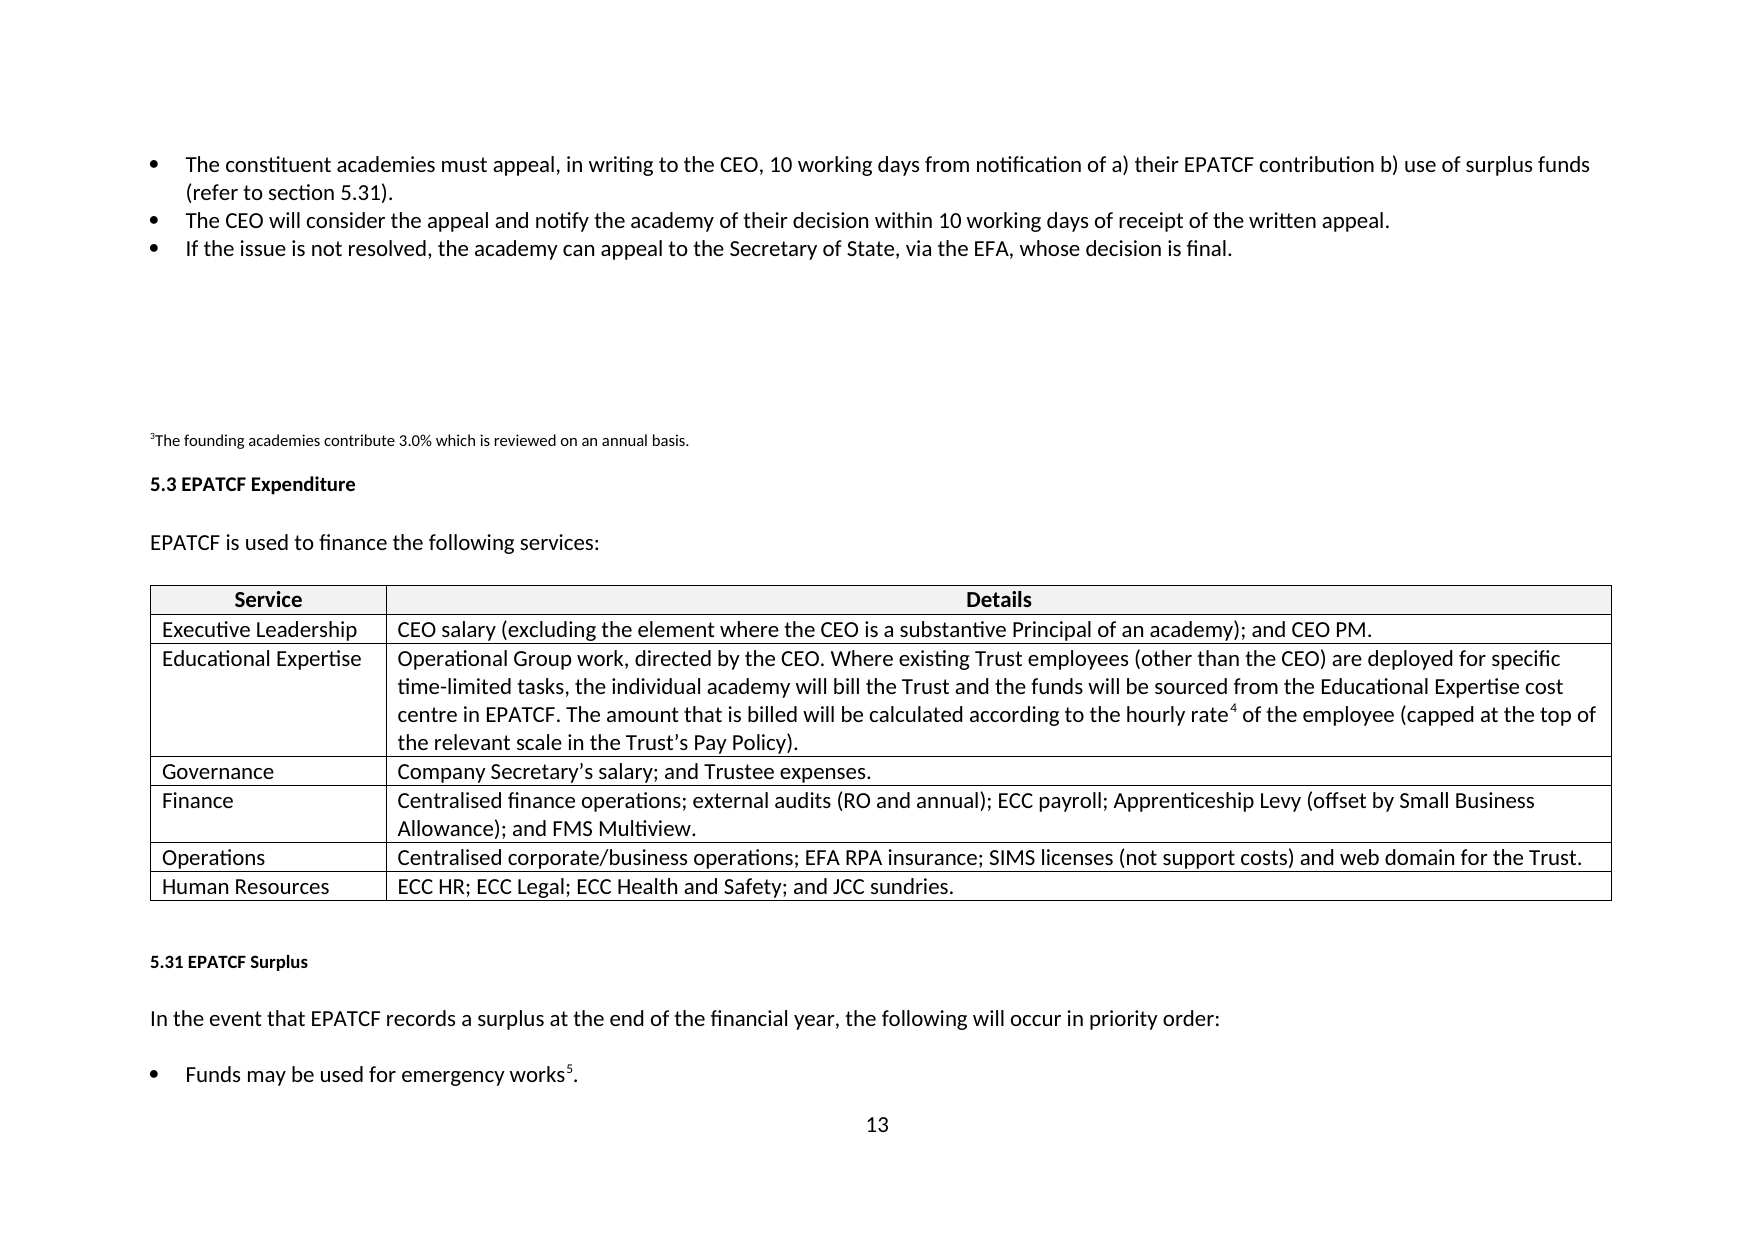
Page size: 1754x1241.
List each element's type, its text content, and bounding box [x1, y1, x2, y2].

list The constituent academies must appeal, in writing to the CEO, 10 working days from notification of a) their EPATCF contribution b) use of surplus funds (refer to section 5.31). [150, 150, 1604, 206]
list Funds may be used for emergency works5. [150, 1060, 1604, 1088]
subtitle 5.3 EPATCF Expenditure [150, 471, 1604, 497]
table_cell Governance [151, 757, 386, 785]
table_cell Centralised corporate/business operations; EFA RPA insurance; SIMS licenses (not support costs) and web domain for the Trust. [387, 843, 1611, 871]
table_cell ECC HR; ECC Legal; ECC Health and Safety; and JCC sundries. [387, 872, 1611, 900]
table_cell Operations [151, 843, 386, 871]
table_cell Educational Expertise [151, 644, 386, 756]
table_cell Operational Group work, directed by the CEO. Where existing Trust employees (other than the CEO) are deployed for specific time-limited tasks, the individual academy will bill the Trust and the funds will be sourced from the Educational Expertise cost centre in EPATCF. The amount that is billed will be calculated according to the hourly rate4 of the employee (capped at the top of the relevant scale in the Trust’s Pay Policy). [387, 644, 1611, 756]
list If the issue is not resolved, the academy can appeal to the Secretary of State, via the EFA, whose decision is final. [150, 234, 1604, 262]
text EPATCF is used to finance the following services: [150, 528, 1604, 557]
table_cell Human Resources [151, 872, 386, 900]
table_cell Centralised finance operations; external audits (RO and annual); ECC payroll; Apprenticeship Levy (offset by Small Business Allowance); and FMS Multiview. [387, 786, 1611, 842]
subtitle 5.31 EPATCF Surplus [150, 950, 1604, 973]
table_cell Finance [151, 786, 386, 842]
text In the event that EPATCF records a surplus at the end of the financial year, the following will occur in priority order: [150, 1004, 1604, 1032]
table_cell CEO salary (excluding the element where the CEO is a substantive Principal of an academy); and CEO PM. [387, 615, 1611, 643]
table_cell Executive Leadership [151, 615, 386, 643]
table_header Service [151, 586, 386, 614]
table_cell Company Secretary’s salary; and Trustee expenses. [387, 757, 1611, 785]
table_header Details [387, 586, 1611, 614]
list The CEO will consider the appeal and notify the academy of their decision within 10 working days of receipt of the written appeal. [150, 206, 1604, 234]
text 3The founding academies contribute 3.0% which is reviewed on an annual basis. [150, 430, 1604, 451]
